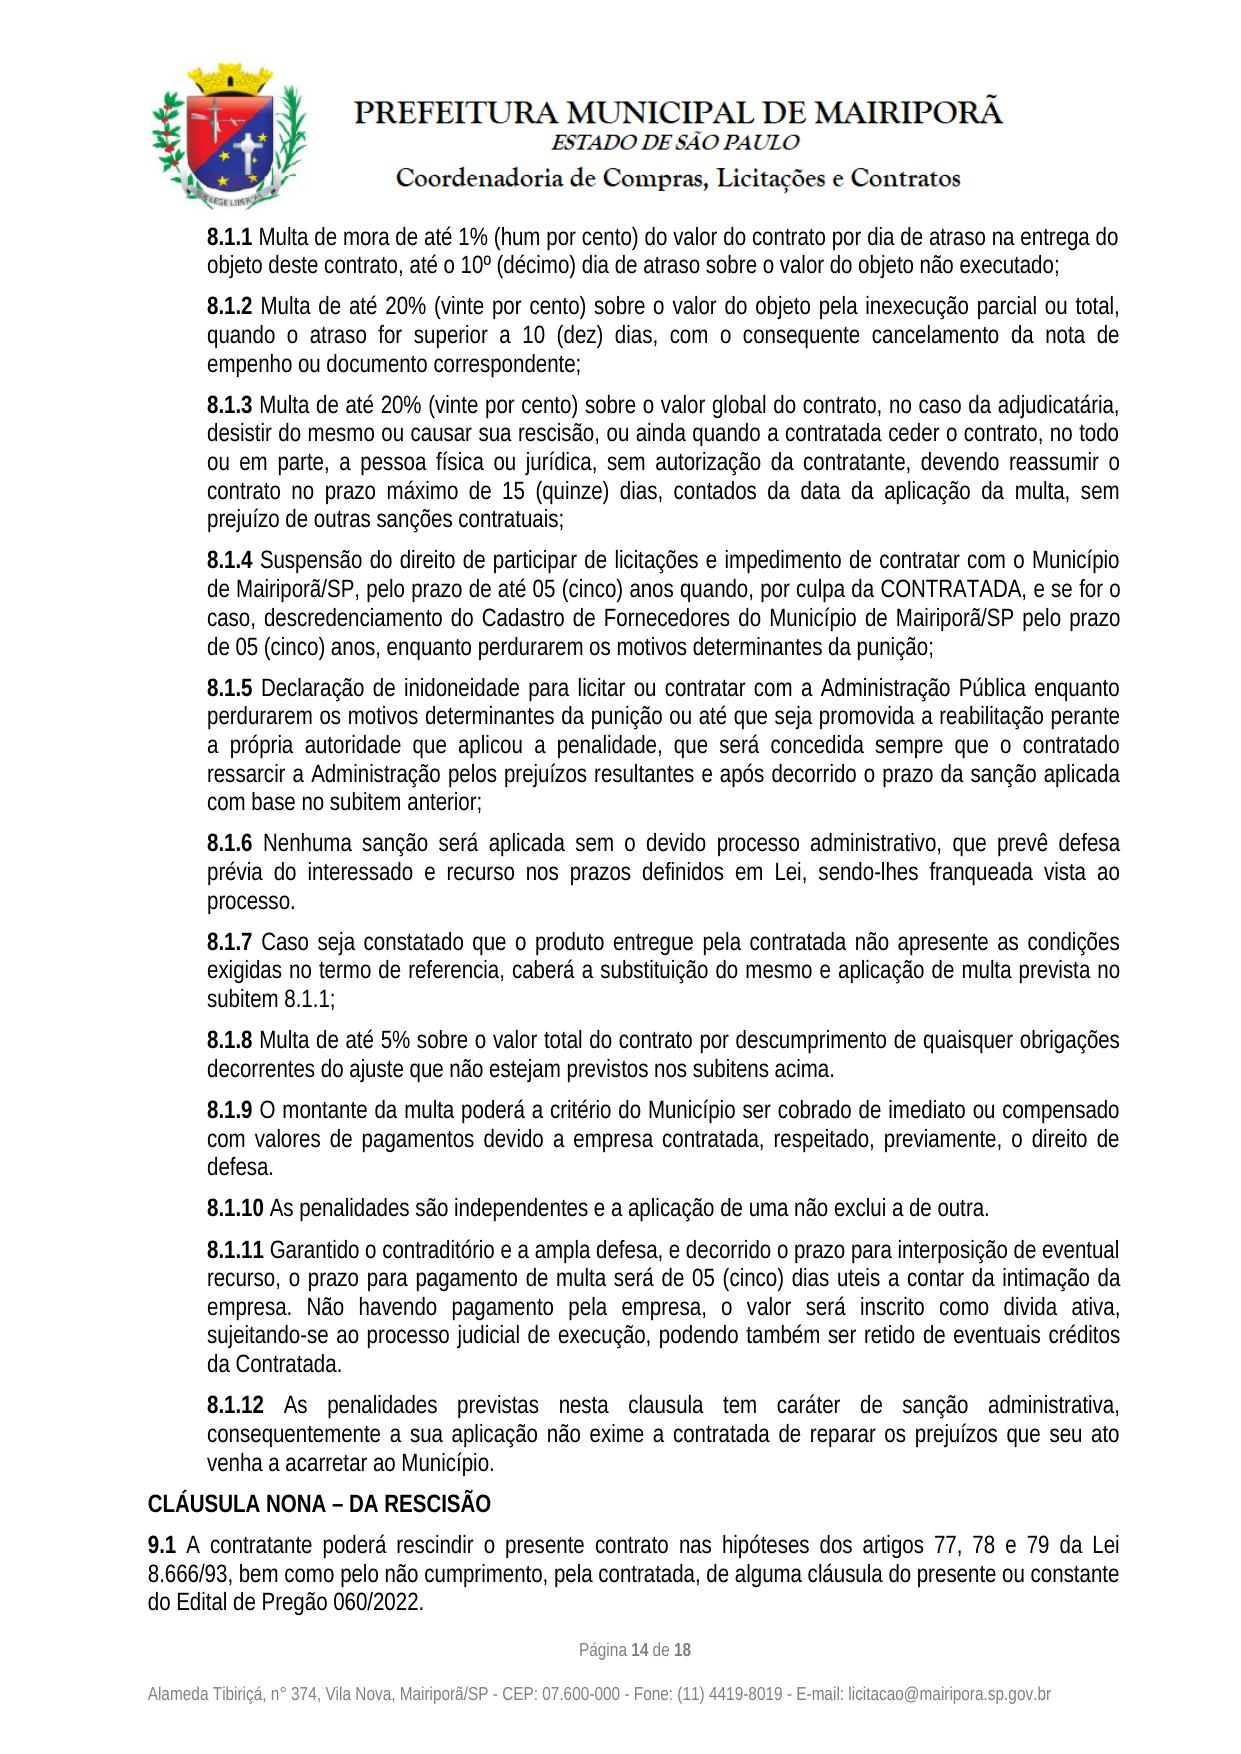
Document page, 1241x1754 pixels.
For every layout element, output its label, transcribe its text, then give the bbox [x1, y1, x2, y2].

text 9.1 A contratante poderá rescindir o presente contrato nas hipóteses dos artigos 77, 78 e 79 da Lei 8.666/93, bem como pelo não cumprimento, pela contratada, de alguma cláusula do presente ou constante do Edital de Pregão 060/2022. [148, 1530, 1122, 1616]
text 8.1.4 Suspensão do direito de participar de licitações e impedimento de contratar com o Município de Mairiporã/SP, pelo prazo de até 05 (cinco) anos quando, por culpa da CONTRATADA, e se for o caso, descredenciamento do Cadastro de Fornecedores do Município de Mairiporã/SP pelo prazo de 05 (cinco) anos, enquanto perdurarem os motivos determinantes da punição; [207, 546, 1122, 660]
text 8.1.10 As penalidades são independentes e a aplicação de uma não exclui a de outra. [207, 1193, 1122, 1222]
text 8.1.12 As penalidades previstas nesta clausula tem caráter de sanção administrativa, consequentemente a sua aplicação não exime a contratada de reparar os prejuízos que seu ato venha a acarretar ao Município. [207, 1390, 1122, 1476]
text 8.1.7 Caso seja constatado que o produto entregue pela contratada não apresente as condições exigidas no termo de referencia, caberá a substituição do mesmo e aplicação de multa prevista no subitem 8.1.1; [207, 927, 1122, 1013]
text 8.1.5 Declaração de inidoneidade para licitar ou contratar com a Administração Pública enquanto perdurarem os motivos determinantes da punição ou até que seja promovida a reabilitação perante a própria autoridade que aplicou a penalidade, que será concedida sempre que o contratado ressarcir a Administração pelos prejuízos resultantes e após decorrido o prazo da sanção aplicada com base no subitem anterior; [207, 673, 1122, 816]
text CLÁUSULA NONA – DA RESCISÃO [148, 1489, 1122, 1517]
picture [147, 59, 1036, 222]
text 8.1.9 O montante da multa poderá a critério do Município ser cobrado de imediato ou compensado com valores de pagamentos devido a empresa contratada, respeitado, previamente, o direito de defesa. [207, 1095, 1122, 1181]
text 8.1.2 Multa de até 20% (vinte por cento) sobre o valor do objeto pela inexecução parcial ou total, quando o atraso for superior a 10 (dez) dias, com o consequente cancelamento da nota de empenho ou documento correspondente; [207, 291, 1122, 377]
text 8.1.11 Garantido o contraditório e a ampla defesa, e decorrido o prazo para interposição de eventual recurso, o prazo para pagamento de multa será de 05 (cinco) dias uteis a contar da intimação da empresa. Não havendo pagamento pela empresa, o valor será inscrito como divida ativa, sujeitando-se ao processo judicial de execução, podendo também ser retido de eventuais créditos da Contratada. [207, 1234, 1122, 1378]
text 8.1.6 Nenhuma sanção será aplicada sem o devido processo administrativo, que prevê defesa prévia do interessado e recurso nos prazos definidos em Lei, sendo-lhes franqueada vista ao processo. [207, 828, 1122, 914]
text 8.1.8 Multa de até 5% sobre o valor total do contrato por descumprimento de quaisquer obrigações decorrentes do ajuste que não estejam previstos nos subitens acima. [207, 1025, 1122, 1082]
text 8.1.1 Multa de mora de até 1% (hum por cento) do valor do contrato por dia de atraso na entrega do objeto deste contrato, até o 10º (décimo) dia de atraso sobre o valor do objeto não executado; [207, 222, 1122, 279]
text 8.1.3 Multa de até 20% (vinte por cento) sobre o valor global do contrato, no caso da adjudicatária, desistir do mesmo ou causar sua rescisão, ou ainda quando a contratada ceder o contrato, no todo ou em parte, a pessoa física ou jurídica, sem autorização da contratante, devendo reassumir o contrato no prazo máximo de 15 (quinze) dias, contados da data da aplicação da multa, sem prejuízo de outras sanções contratuais; [207, 390, 1122, 533]
